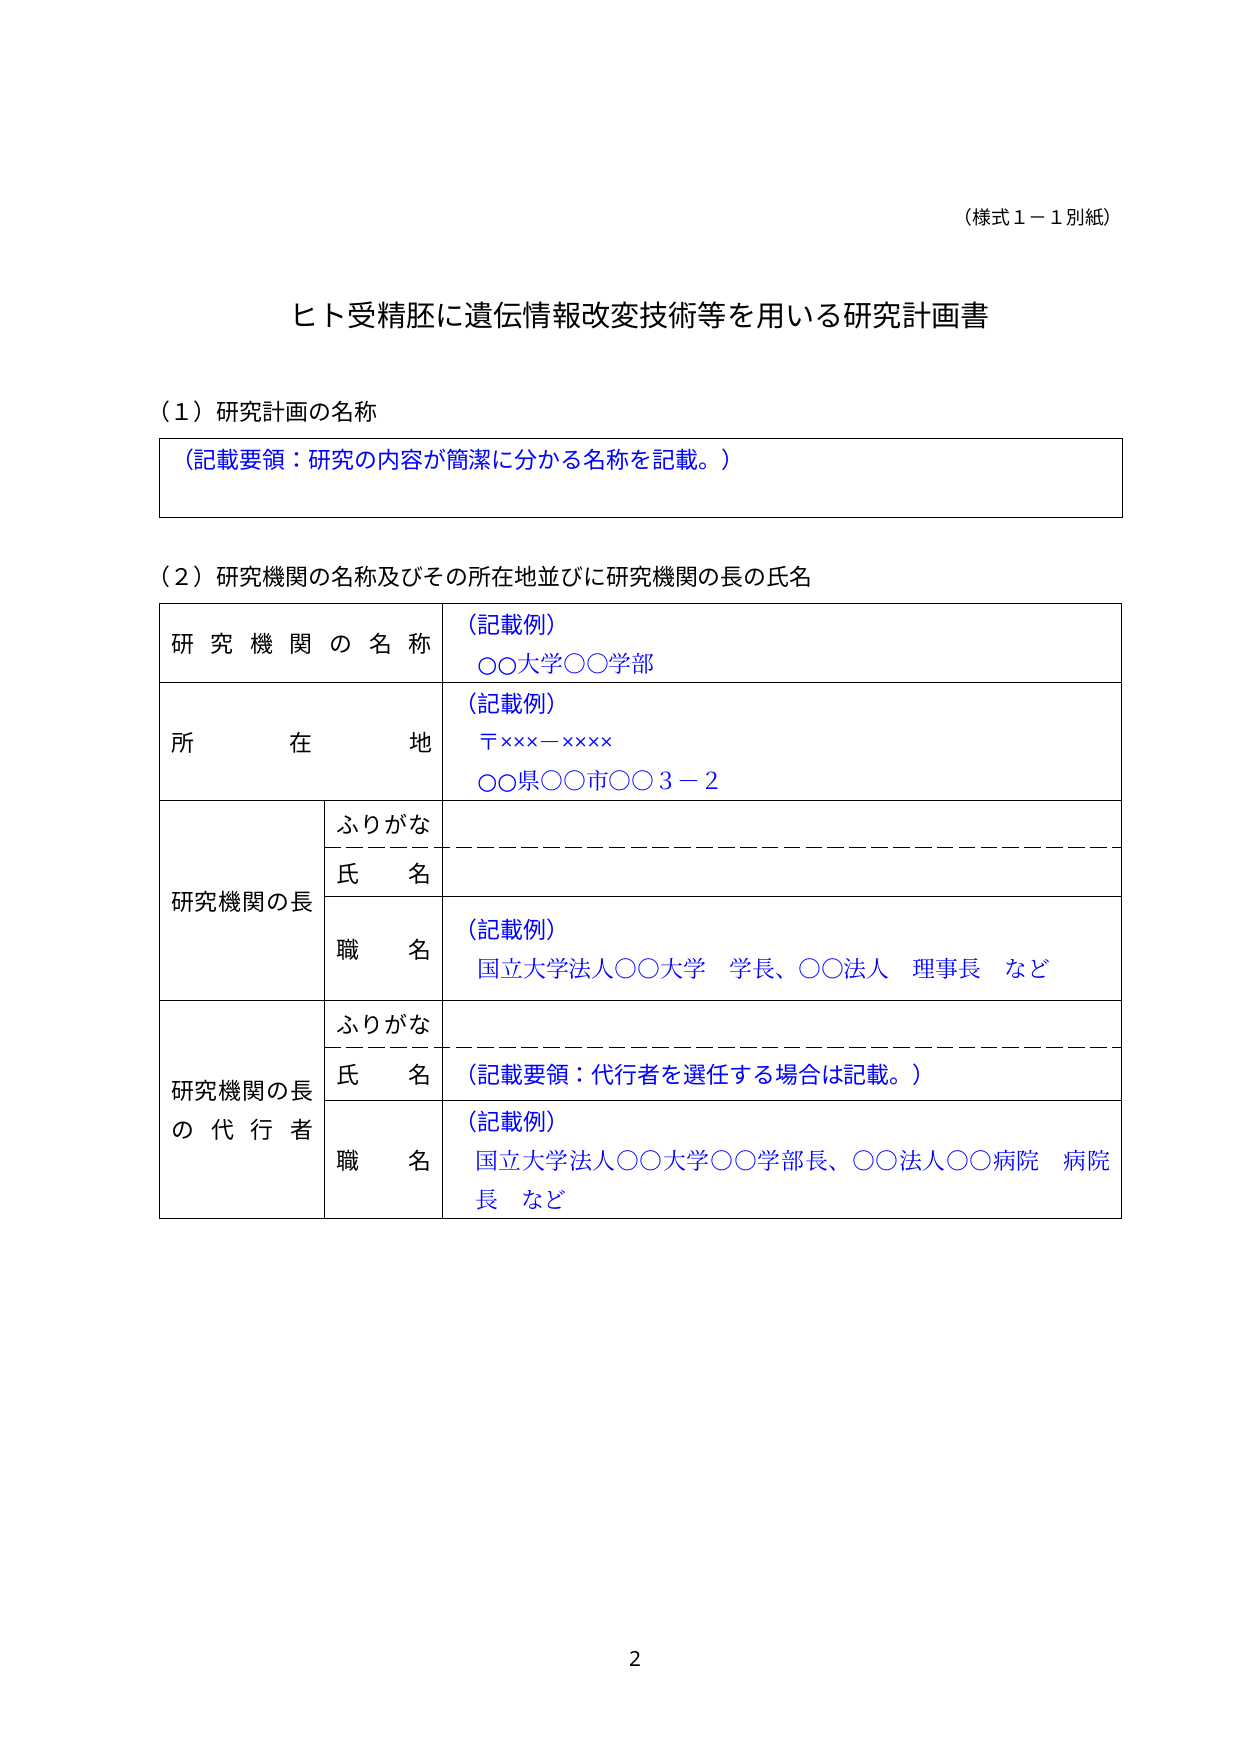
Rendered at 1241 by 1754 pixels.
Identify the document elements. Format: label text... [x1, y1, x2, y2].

table_cell [443, 847, 1121, 896]
table_cell ふりがな [325, 801, 442, 847]
table_cell [443, 801, 1121, 847]
table_header （記載例） ○○大学○○学部 [443, 604, 1121, 682]
table_cell （記載例） 国立大学法人○○大学 学長、○○法人 理事長 など [443, 897, 1121, 999]
table_cell 氏名 [325, 1047, 442, 1100]
subtitle ヒト受精胚に遺伝情報改変技術等を用いる研究計画書 [231, 275, 1122, 352]
table_header 研究機関の名称 [160, 604, 442, 682]
text （様式１－１別紙） [148, 197, 1122, 236]
table_header （記載要領：研究の内容が簡潔に分かる名称を記載。） [160, 439, 1122, 517]
table_cell （記載要領：代行者を選任する場合は記載。） [443, 1047, 1121, 1100]
table_cell （記載例） 〒×××－×××× ○○県○○市○○３－２ [443, 683, 1121, 800]
table_cell 氏名 [325, 847, 442, 896]
table_cell 研究機関の長 の代行者 [160, 1001, 324, 1218]
table_cell [443, 1001, 1121, 1047]
table_cell 研究機関の長 [160, 801, 324, 999]
table_cell 所在地 [160, 683, 442, 800]
text （２）研究機関の名称及びその所在地並びに研究機関の長の氏名 [148, 556, 1122, 595]
table_cell ふりがな [325, 1001, 442, 1047]
text （１）研究計画の名称 [148, 391, 1122, 430]
table_cell 職名 [325, 1101, 442, 1218]
table_cell （記載例） 国立大学法人○○大学○○学部長、○○法人○○病院 病院長 など [443, 1101, 1121, 1218]
table_cell 職名 [325, 897, 442, 999]
